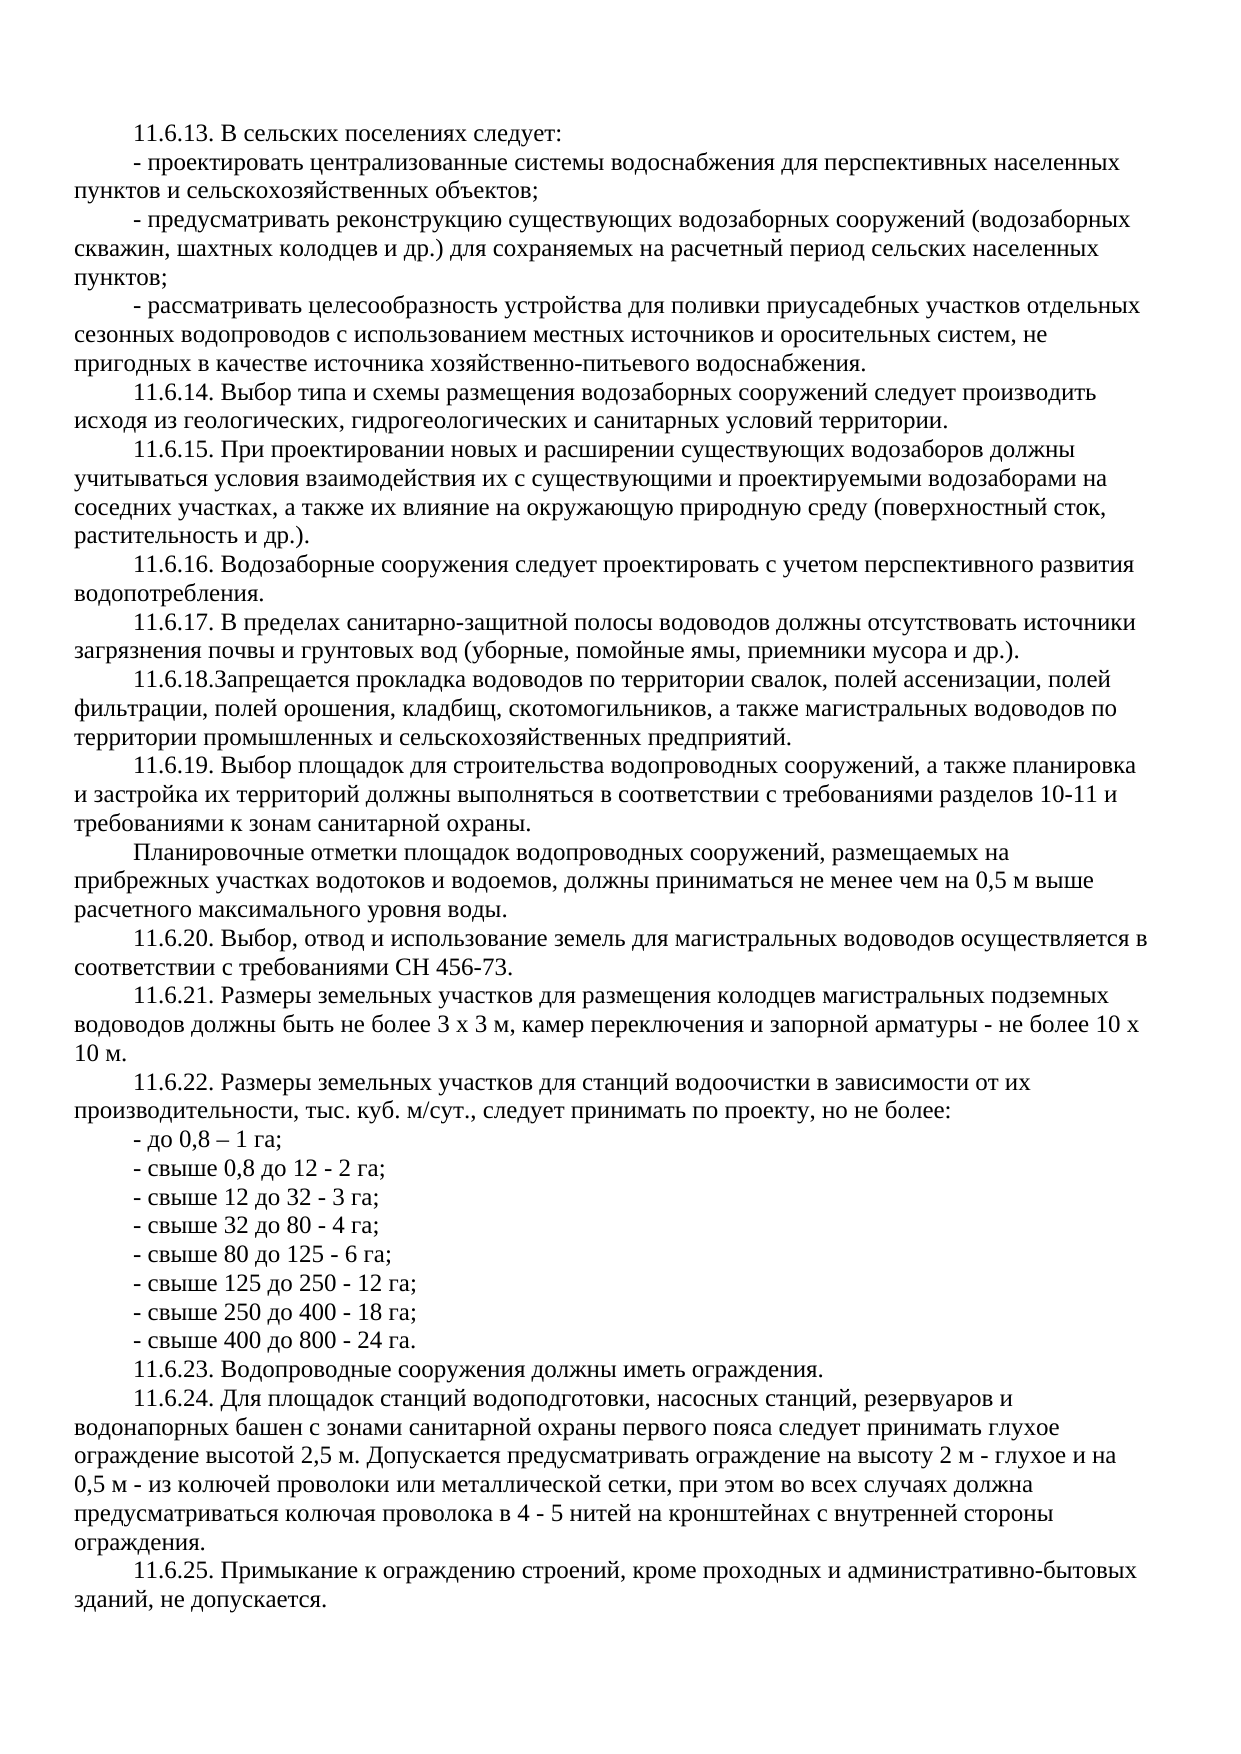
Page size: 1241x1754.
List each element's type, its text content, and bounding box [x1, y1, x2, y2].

text - свыше 32 до 80 - 4 га; [74, 1211, 1152, 1239]
text - свыше 80 до 125 - 6 га; [74, 1239, 1152, 1268]
text - свыше 12 до 32 - 3 га; [74, 1182, 1152, 1211]
text - свыше 250 до 400 - 18 га; [74, 1297, 1152, 1326]
text - свыше 400 до 800 - 24 га. [74, 1326, 1152, 1354]
text 11.6.20. Выбор, отвод и использование земель для магистральных водоводов осуществляется в соответствии с требованиями СН 456-73. [74, 923, 1152, 981]
text 11.6.15. При проектировании новых и расширении существующих водозаборов должны учитываться условия взаимодействия их с существующими и проектируемыми водозаборами на соседних участках, а также их влияние на окружающую природную среду (поверхностный сток, растительность и др.). [74, 434, 1152, 549]
text 11.6.17. В пределах санитарно-защитной полосы водоводов должны отсутствовать источники загрязнения почвы и грунтовых вод (уборные, помойные ямы, приемники мусора и др.). [74, 607, 1152, 664]
text - до 0,8 – 1 га; [74, 1124, 1152, 1153]
text 11.6.19. Выбор площадок для строительства водопроводных сооружений, а также планировка и застройка их территорий должны выполняться в соответствии с требованиями разделов 10-11 и требованиями к зонам санитарной охраны. [74, 751, 1152, 837]
text - рассматривать целесообразность устройства для поливки приусадебных участков отдельных сезонных водопроводов с использованием местных источников и оросительных систем, не пригодных в качестве источника хозяйственно-питьевого водоснабжения. [74, 291, 1152, 377]
text 11.6.13. В сельских поселениях следует: [74, 118, 1152, 147]
text 11.6.25. Примыкание к ограждению строений, кроме проходных и административно-бытовых зданий, не допускается. [74, 1556, 1152, 1613]
text 11.6.22. Размеры земельных участков для станций водоочистки в зависимости от их производительности, тыс. куб. м/сут., следует принимать по проекту, но не более: [74, 1067, 1152, 1124]
text 11.6.14. Выбор типа и схемы размещения водозаборных сооружений следует производить исходя из геологических, гидрогеологических и санитарных условий территории. [74, 377, 1152, 434]
text 11.6.23. Водопроводные сооружения должны иметь ограждения. [74, 1354, 1152, 1383]
text - предусматривать реконструкцию существующих водозаборных сооружений (водозаборных скважин, шахтных колодцев и др.) для сохраняемых на расчетный период сельских населенных пунктов; [74, 204, 1152, 291]
text - проектировать централизованные системы водоснабжения для перспективных населенных пунктов и сельскохозяйственных объектов; [74, 147, 1152, 204]
text - свыше 125 до 250 - 12 га; [74, 1268, 1152, 1297]
text Планировочные отметки площадок водопроводных сооружений, размещаемых на прибрежных участках водотоков и водоемов, должны приниматься не менее чем на 0,5 м выше расчетного максимального уровня воды. [74, 837, 1152, 923]
text 11.6.21. Размеры земельных участков для размещения колодцев магистральных подземных водоводов должны быть не более 3 x 3 м, камер переключения и запорной арматуры - не более 10 x 10 м. [74, 981, 1152, 1067]
text - свыше 0,8 до 12 - 2 га; [74, 1153, 1152, 1182]
text 11.6.18.Запрещается прокладка водоводов по территории свалок, полей ассенизации, полей фильтрации, полей орошения, кладбищ, скотомогильников, а также магистральных водоводов по территории промышленных и сельскохозяйственных предприятий. [74, 664, 1152, 751]
text 11.6.16. Водозаборные сооружения следует проектировать с учетом перспективного развития водопотребления. [74, 549, 1152, 607]
text 11.6.24. Для площадок станций водоподготовки, насосных станций, резервуаров и водонапорных башен с зонами санитарной охраны первого пояса следует принимать глухое ограждение высотой 2,5 м. Допускается предусматривать ограждение на высоту 2 м - глухое и на 0,5 м - из колючей проволоки или металлической сетки, при этом во всех случаях должна предусматриваться колючая проволока в 4 - 5 нитей на кронштейнах с внутренней стороны ограждения. [74, 1383, 1152, 1556]
